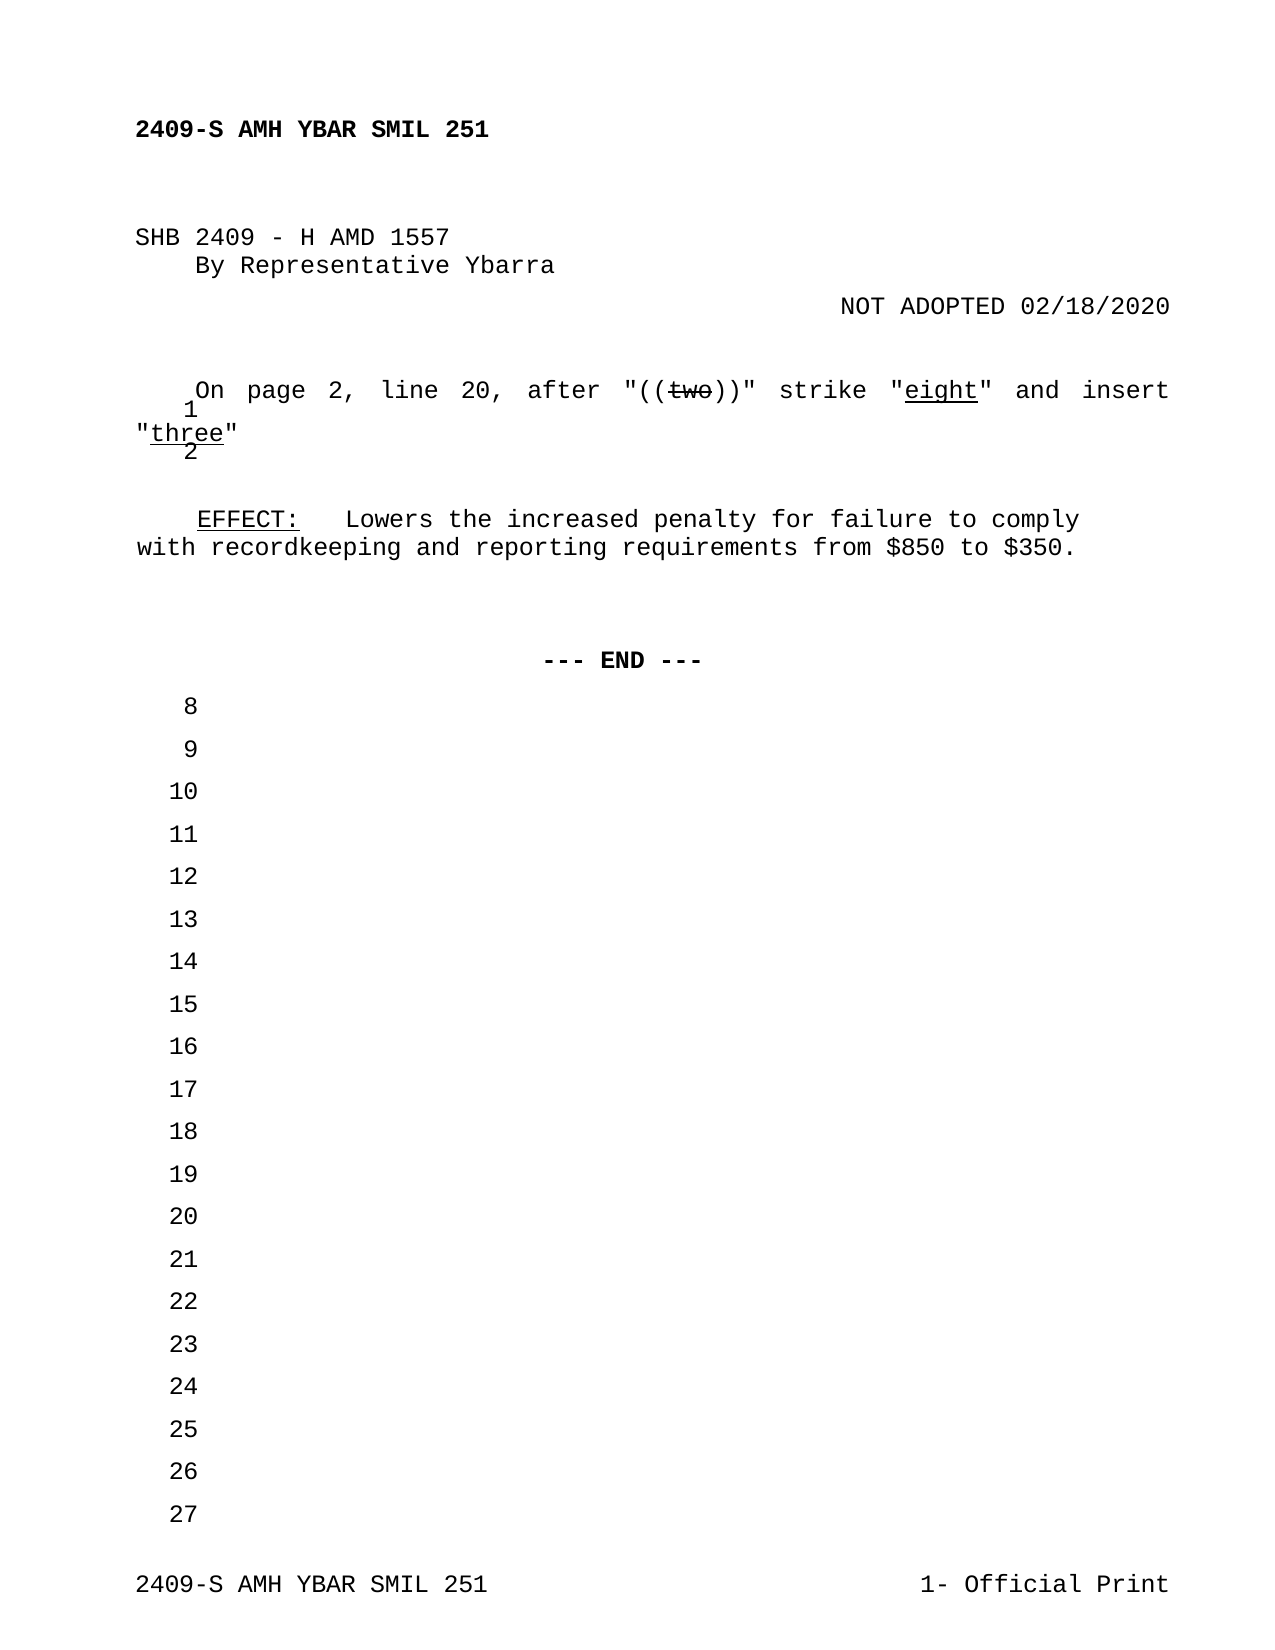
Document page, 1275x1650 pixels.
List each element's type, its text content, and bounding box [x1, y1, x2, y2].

text --- END --- [75, 634, 1170, 677]
text - [135, 224, 1170, 252]
text On page 2, line 20, after "((two))" strike "eight" and insert "three" [135, 365, 1170, 450]
